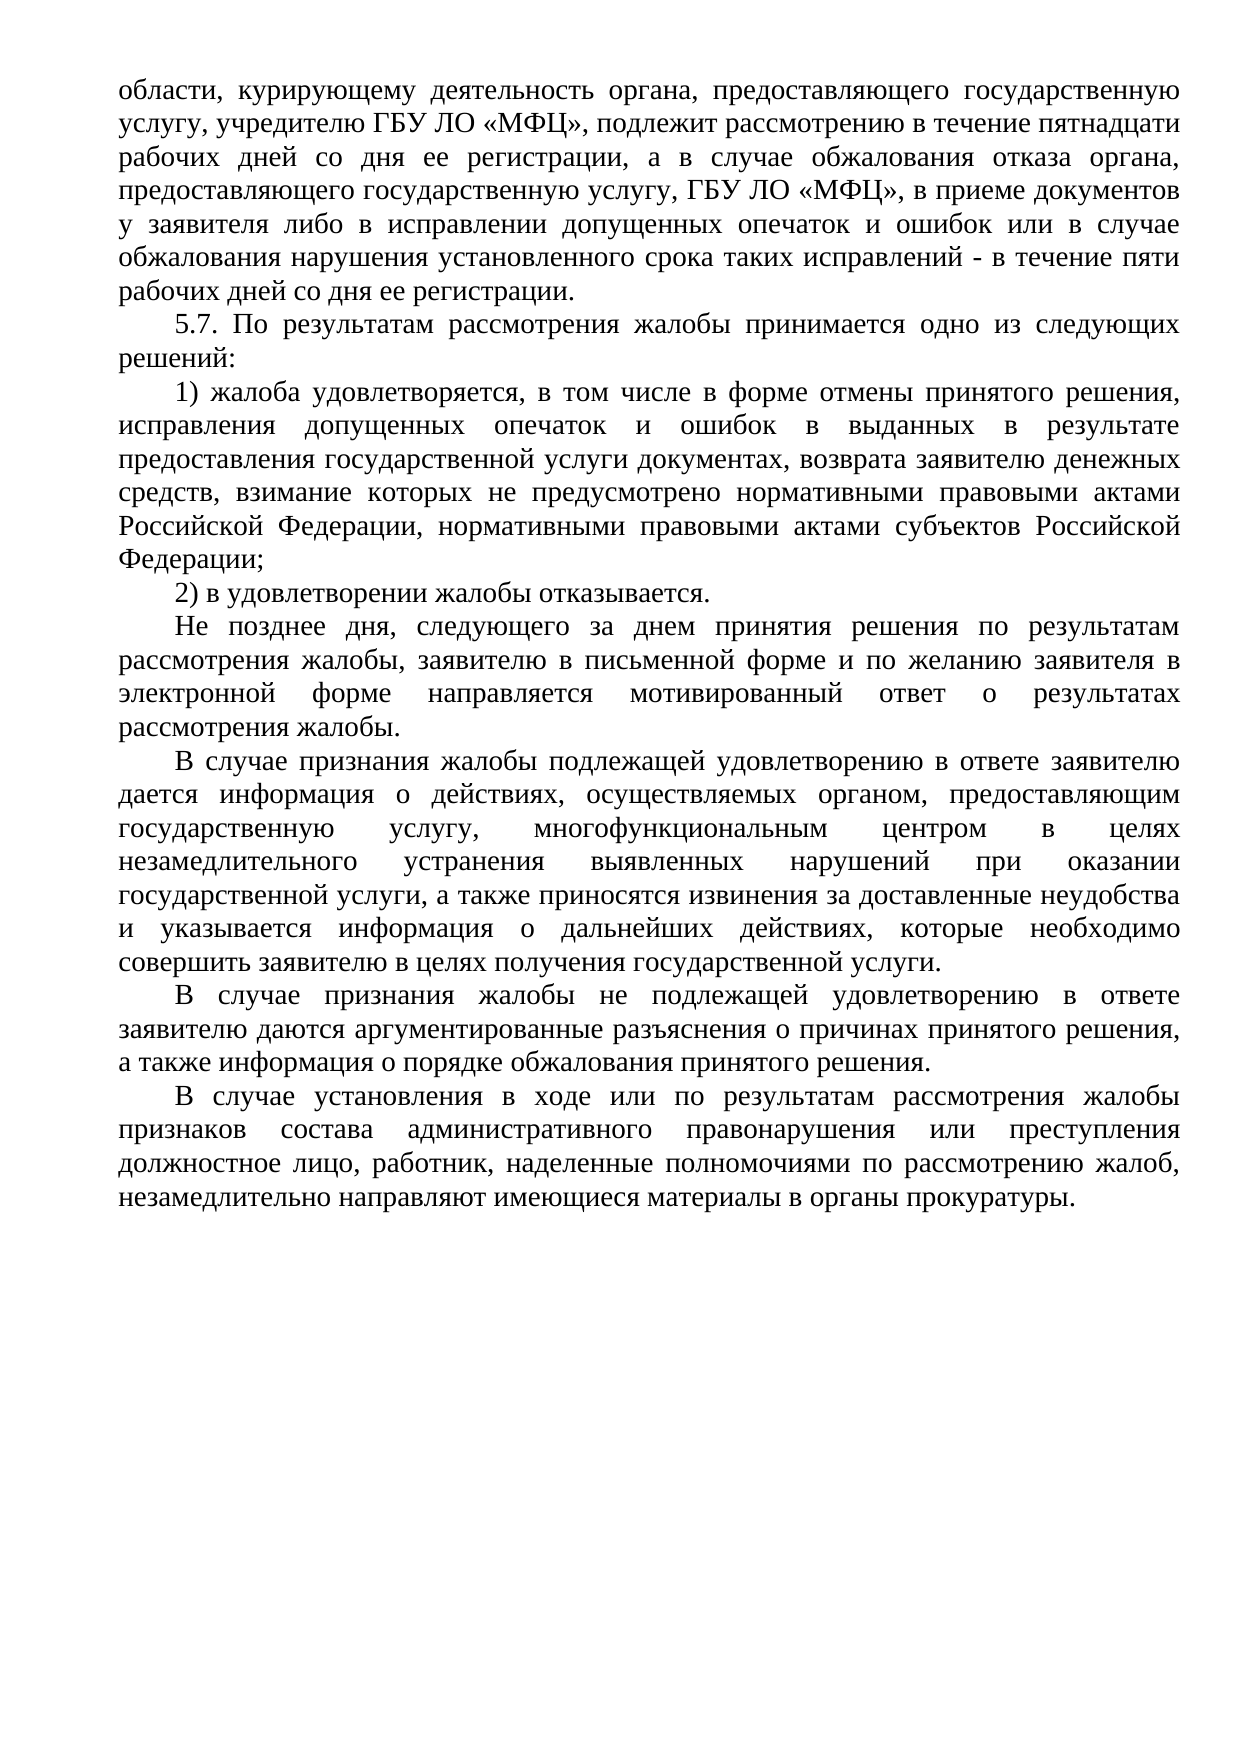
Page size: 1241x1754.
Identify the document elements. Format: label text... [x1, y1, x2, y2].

text В случае установления в ходе или по результатам рассмотрения жалобы признаков состава административного правонарушения или преступления должностное лицо, работник, наделенные полномочиями по рассмотрению жалоб, незамедлительно направляют имеющиеся материалы в органы прокуратуры. [118, 1078, 1181, 1212]
text Не позднее дня, следующего за днем принятия решения по результатам рассмотрения жалобы, заявителю в письменной форме и по желанию заявителя в электронной форме направляется мотивированный ответ о результатах рассмотрения жалобы. [118, 608, 1181, 743]
text В случае признания жалобы подлежащей удовлетворению в ответе заявителю дается информация о действиях, осуществляемых органом, предоставляющим государственную услугу, многофункциональным центром в целях незамедлительного устранения выявленных нарушений при оказании государственной услуги, а также приносятся извинения за доставленные неудобства и указывается информация о дальнейших действиях, которые необходимо совершить заявителю в целях получения государственной услуги. [118, 743, 1181, 977]
text 2) в удовлетворении жалобы отказывается. [118, 575, 1181, 608]
text 5.7. По результатам рассмотрения жалобы принимается одно из следующих решений: [118, 307, 1181, 374]
text В случае признания жалобы не подлежащей удовлетворению в ответе заявителю даются аргументированные разъяснения о причинах принятого решения, а также информация о порядке обжалования принятого решения. [118, 977, 1181, 1078]
text 1) жалоба удовлетворяется, в том числе в форме отмены принятого решения, исправления допущенных опечаток и ошибок в выданных в результате предоставления государственной услуги документах, возврата заявителю денежных средств, взимание которых не предусмотрено нормативными правовыми актами Российской Федерации, нормативными правовыми актами субъектов Российской Федерации; [118, 374, 1181, 575]
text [118, 72, 1181, 307]
